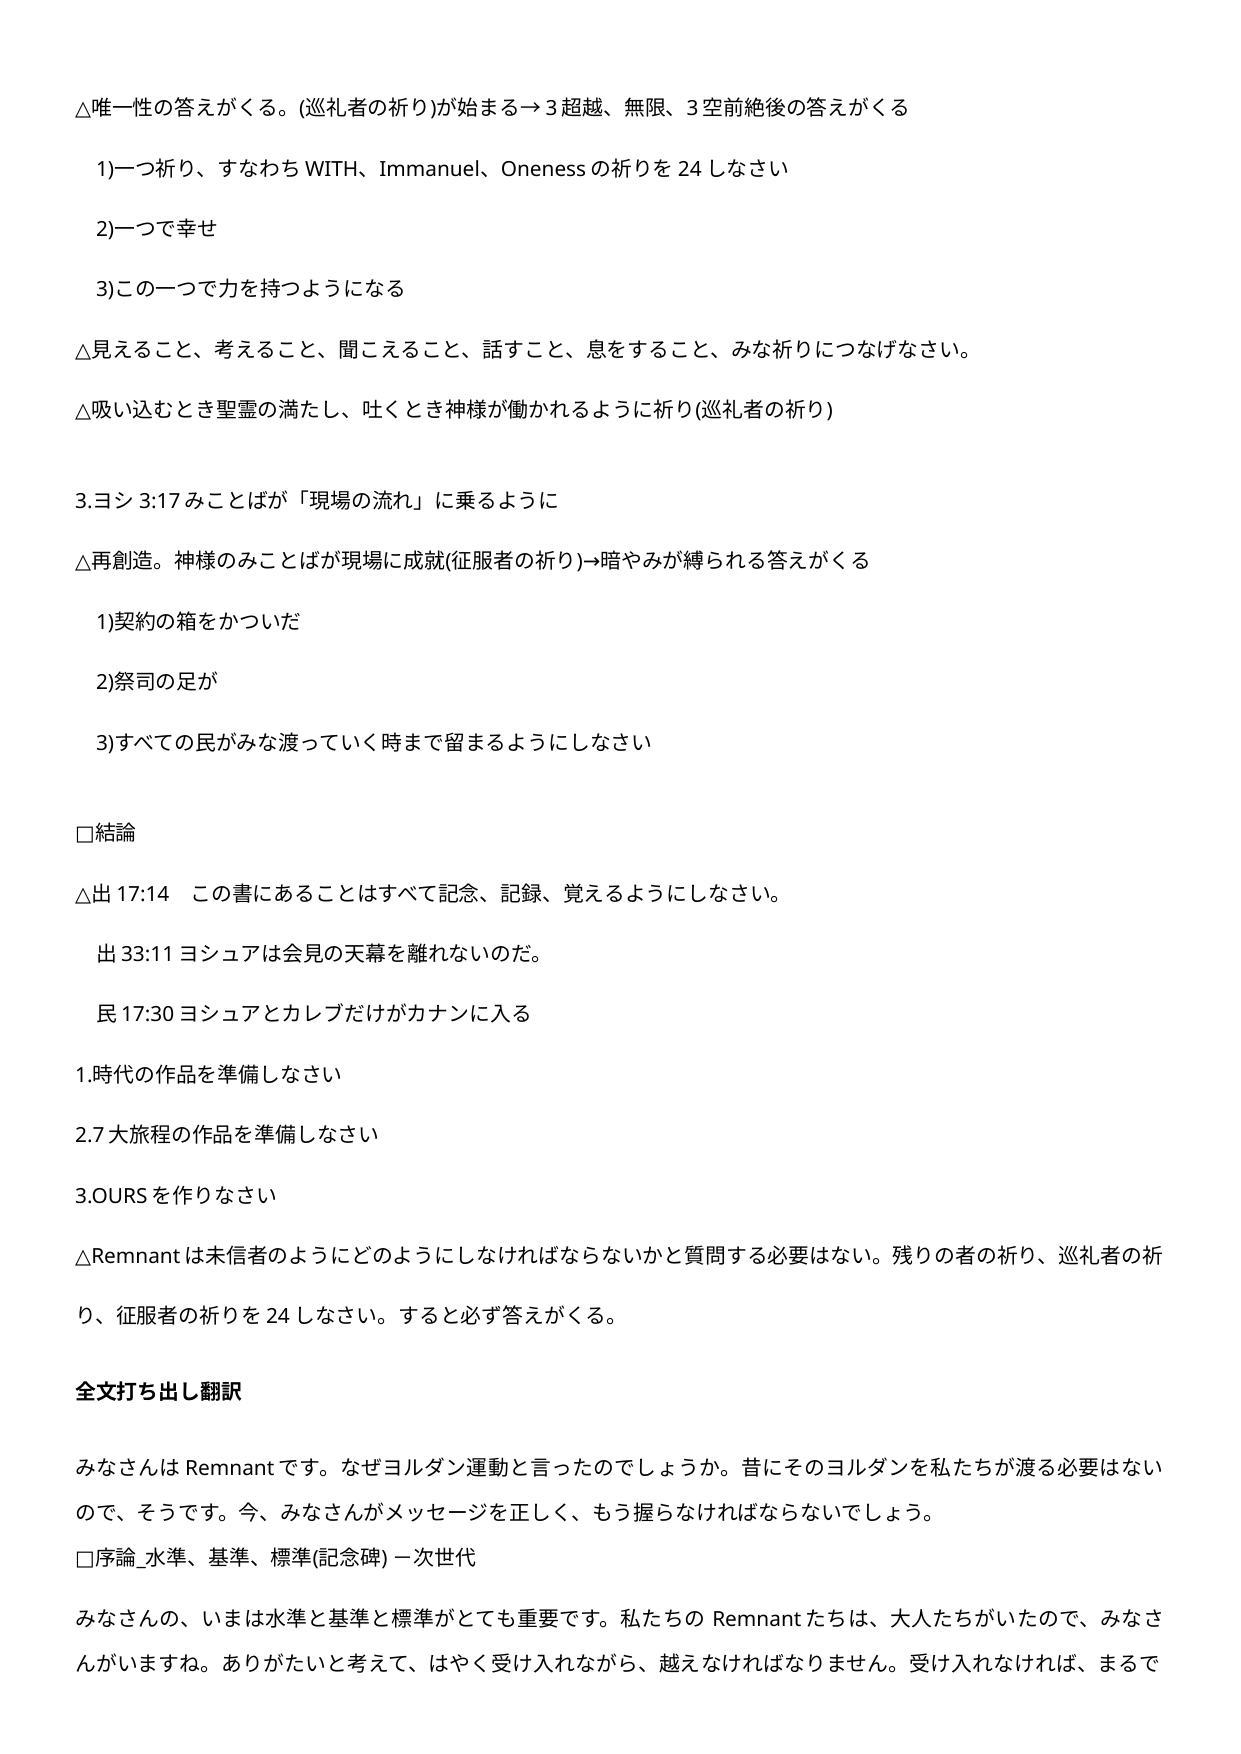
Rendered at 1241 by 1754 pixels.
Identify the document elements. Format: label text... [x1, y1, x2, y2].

text △見えること、考えること、聞こえること、話すこと、息をすること、みな祈りにつなげなさい。 [75, 318, 1165, 378]
text △出17:14 この書にあることはすべて記念、記録、覚えるようにしなさい。 [75, 862, 1165, 922]
text 1)一つ祈り、すなわちWITH、Immanuel、Onenessの祈りを24しなさい [75, 137, 1165, 197]
text □結論 [75, 801, 1165, 862]
text 1.時代の作品を準備しなさい [75, 1043, 1165, 1103]
text 3)この一つで力を持つようになる [75, 258, 1165, 318]
text △再創造。神様のみことばが現場に成就(征服者の祈り)→暗やみが縛られる答えがくる [75, 529, 1165, 590]
text □序論_水準、基準、標準(記念碑) －次世代 [75, 1526, 1165, 1587]
text 3)すべての民がみな渡っていく時まで留まるようにしなさい [75, 711, 1165, 771]
text みなさんはRemnantです。なぜヨルダン運動と言ったのでしょうか。昔にそのヨルダンを私たちが渡る必要はないので、そうです。今、みなさんがメッセージを正しく、もう握らなければならないでしょう。 [75, 1436, 1165, 1526]
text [75, 1587, 1165, 1677]
text 3.ヨシ 3:17みことばが「現場の流れ」に乗るように [75, 469, 1165, 529]
text 2)一つで幸せ [75, 197, 1165, 258]
text △Remnantは未信者のようにどのようにしなければならないかと質問する必要はない。残りの者の祈り、巡礼者の祈り、征服者の祈りを24しなさい。すると必ず答えがくる。 [75, 1224, 1165, 1345]
text 出33:11ヨシュアは会見の天幕を離れないのだ。 [75, 922, 1165, 983]
text △吸い込むとき聖霊の満たし、吐くとき神様が働かれるように祈り(巡礼者の祈り) [75, 378, 1165, 439]
text 2)祭司の足が [75, 650, 1165, 711]
text △唯一性の答えがくる。(巡礼者の祈り)が始まる→ 3超越、無限、3空前絶後の答えがくる [75, 76, 1165, 137]
text 3.OURSを作りなさい [75, 1164, 1165, 1224]
text 1)契約の箱をかついだ [75, 590, 1165, 650]
text 民17:30ヨシュアとカレブだけがカナンに入る [75, 983, 1165, 1043]
text 2.7大旅程の作品を準備しなさい [75, 1103, 1165, 1164]
text 全文打ち出し翻訳 [75, 1375, 1165, 1406]
